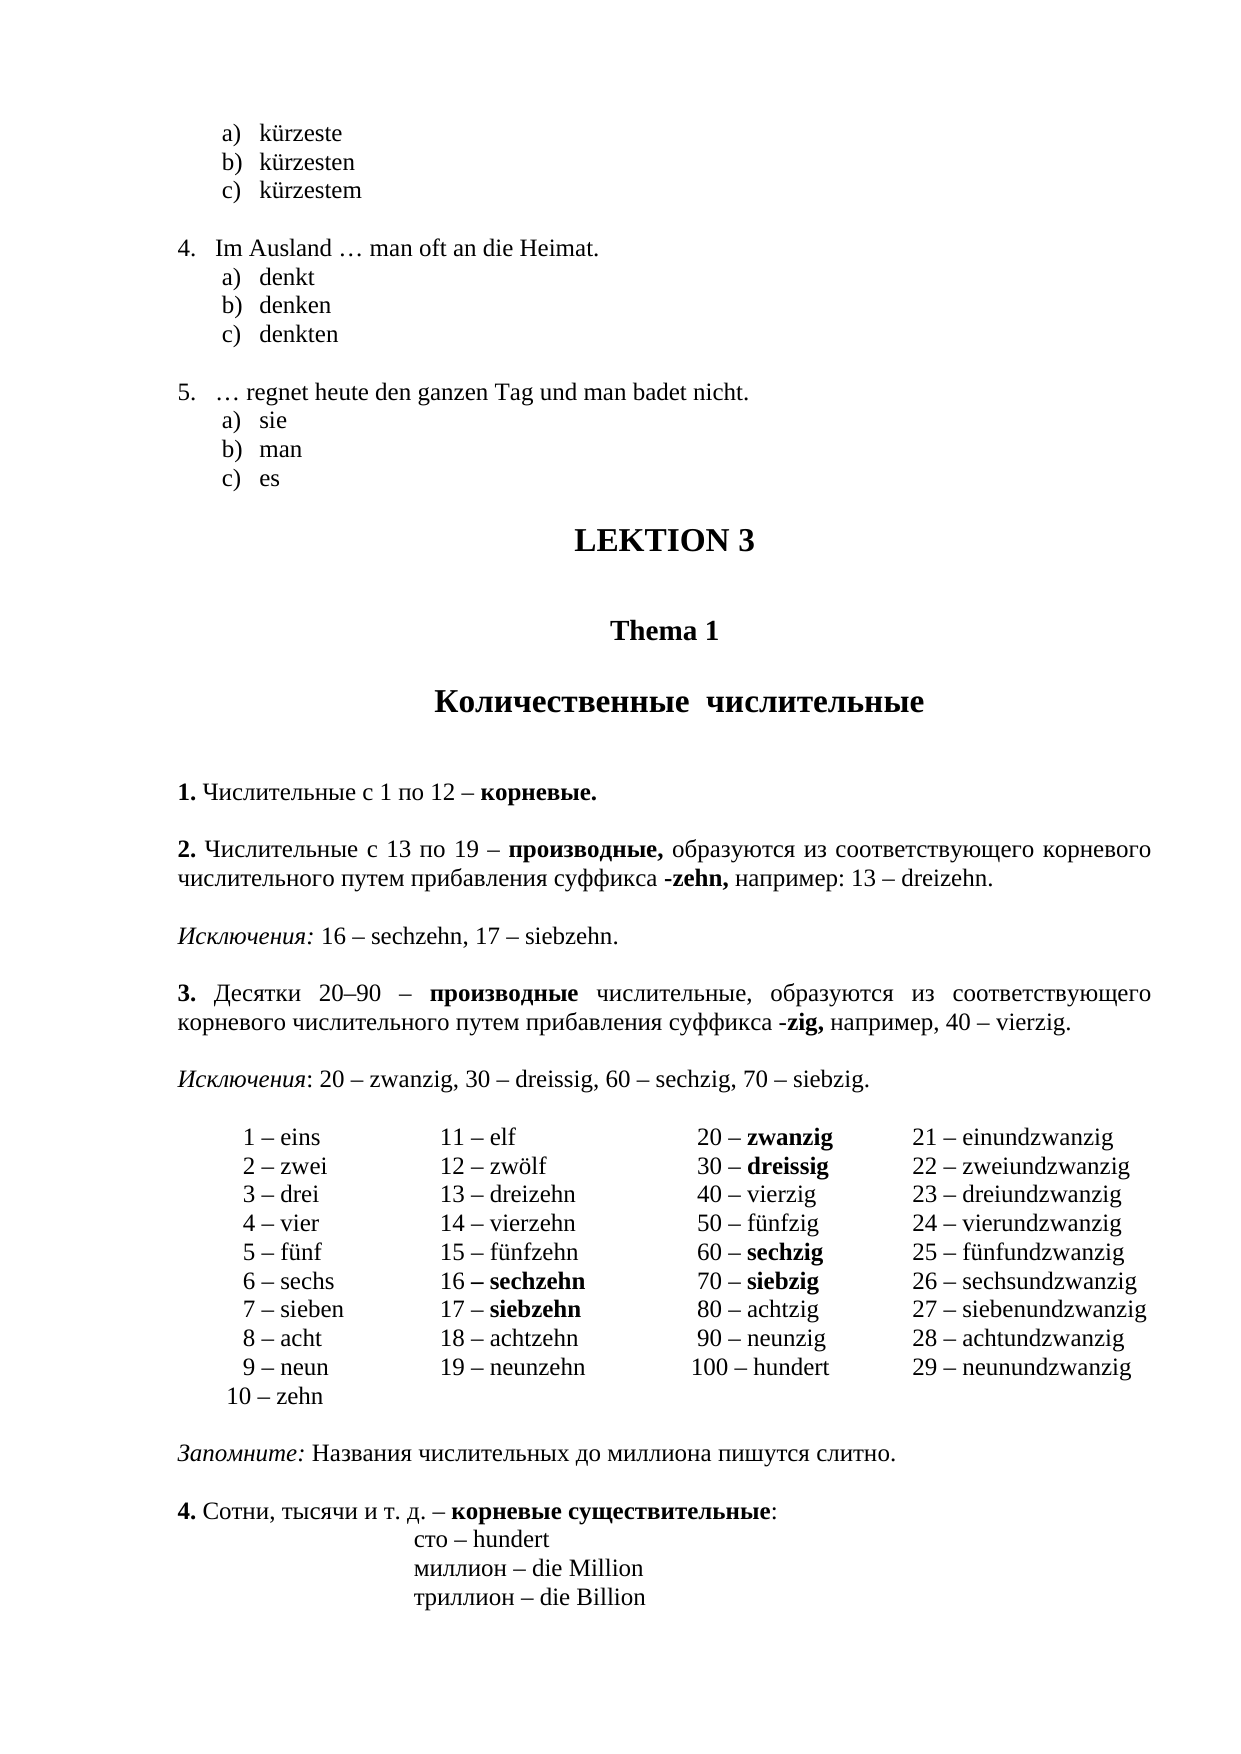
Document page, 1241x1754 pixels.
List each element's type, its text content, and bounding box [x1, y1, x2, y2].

subtitle Thema 1 [177, 613, 1152, 646]
text Запомните: Названия числительных до миллиона пишутся слитно. [177, 1438, 1152, 1467]
list kürzesten [222, 147, 1152, 176]
text 3. Десятки 20–90 – производные числительные, образуются из соответствующего корневого числительного путем прибавления суффикса -zig, например, 40 – vierzig. [177, 978, 1152, 1036]
text сто – hundert [177, 1524, 1152, 1553]
text 2. Числительные с 13 по 19 – производные, образуются из соответствующего корневого числительного путем прибавления суффикса -zehn, например: 13 – dreizehn. [177, 834, 1152, 892]
list kürzeste [222, 118, 1152, 147]
list man [222, 434, 1152, 463]
list denken [222, 291, 1152, 319]
list es [222, 463, 1152, 492]
list … regnet heute den ganzen Tag und man badet nicht. [177, 377, 1152, 406]
text триллион – die Billion [177, 1582, 1152, 1611]
text Количественные числительные [177, 681, 1152, 719]
text Исключения: 16 – sechzehn, 17 – siebzehn. [177, 921, 1152, 949]
list denkten [222, 319, 1152, 348]
text Lektion 3 [177, 521, 1152, 559]
list kürzestem [222, 176, 1152, 204]
text 1. Числительные с 1 по 12 – корневые. [177, 777, 1152, 806]
list sie [222, 406, 1152, 434]
text миллион – die Million [177, 1553, 1152, 1582]
list Im Ausland … man oft an die Heimat. [177, 233, 1152, 262]
text 4. Сотни, тысячи и т. д. – корневые существительные: [177, 1496, 1152, 1524]
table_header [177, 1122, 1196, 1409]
list denkt [222, 262, 1152, 291]
text Исключения: 20 – zwanzig, 30 – dreissig, 60 – sechzig, 70 – siebzig. [177, 1064, 1152, 1093]
